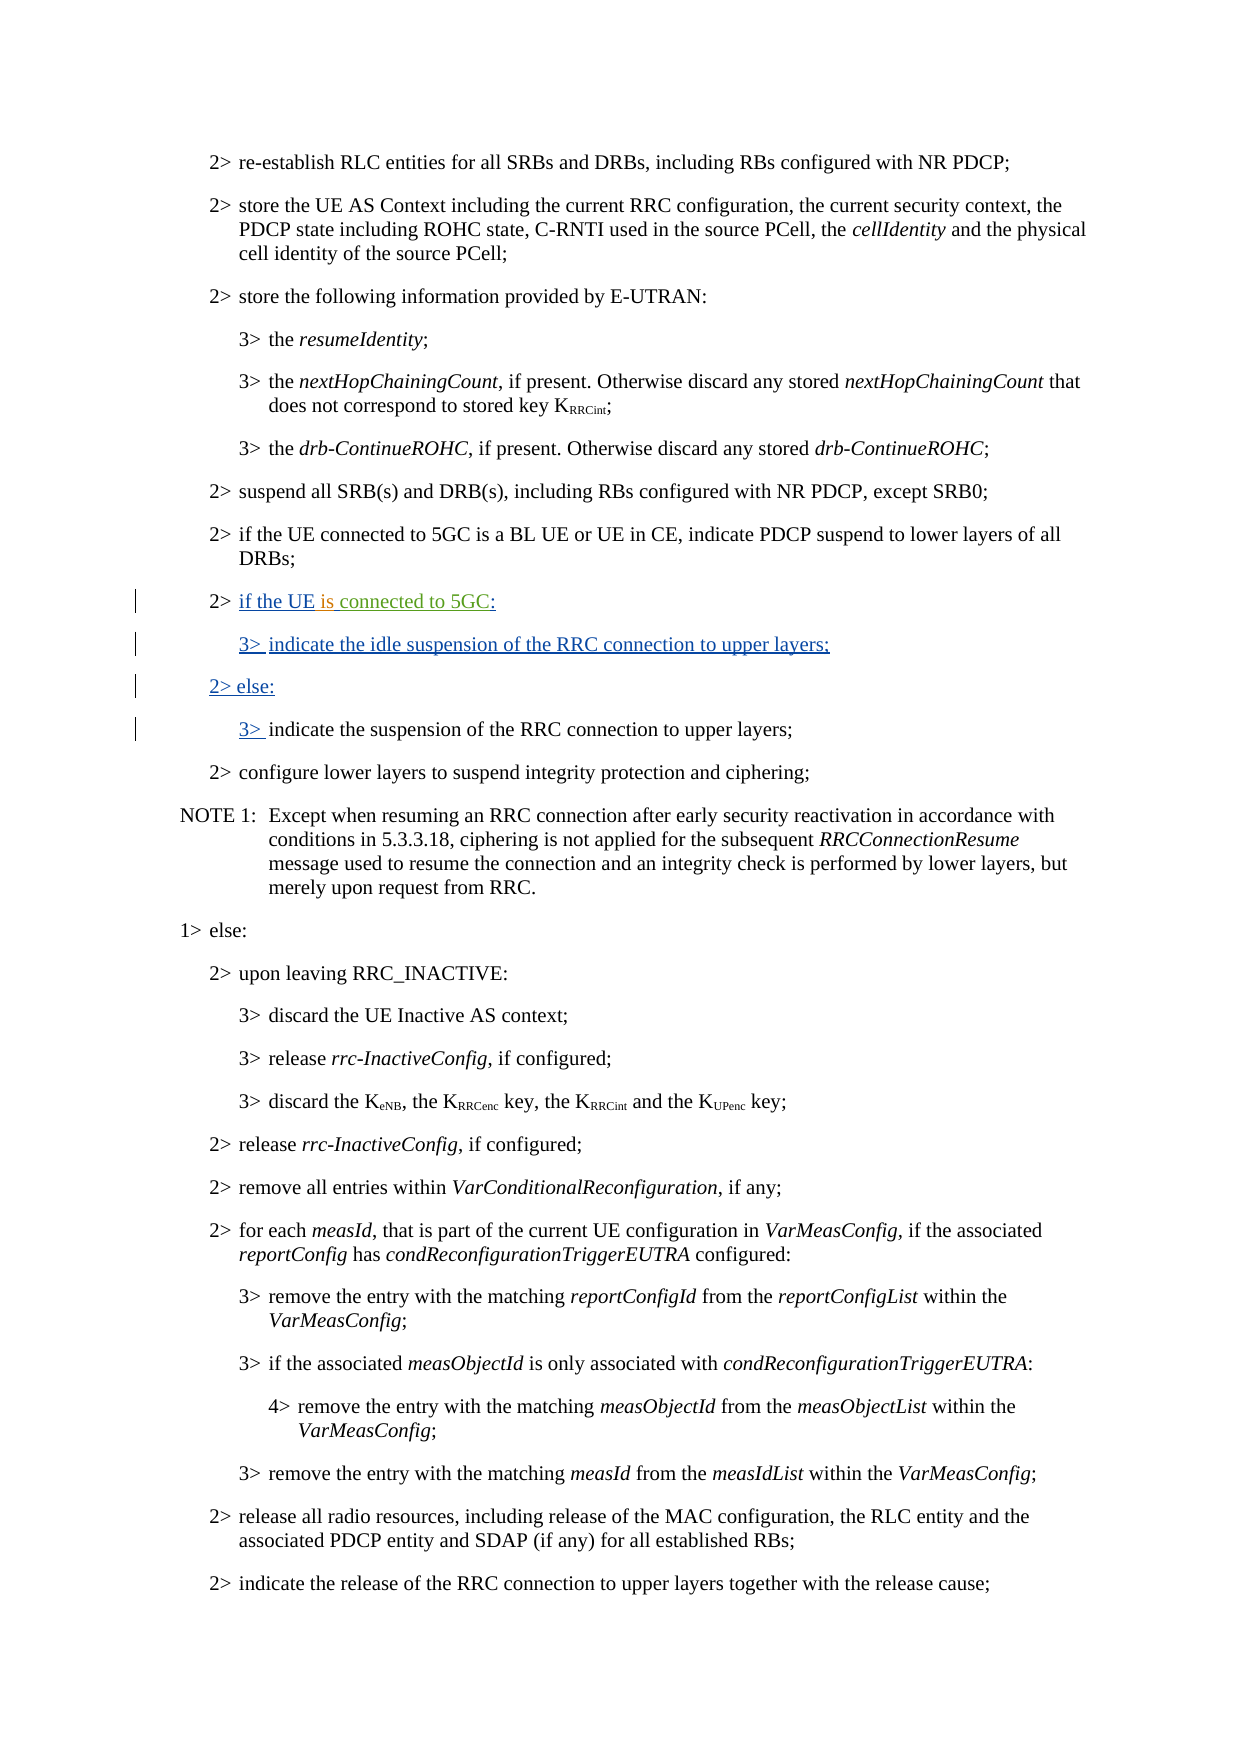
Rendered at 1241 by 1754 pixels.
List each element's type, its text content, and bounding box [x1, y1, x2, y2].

text 3> remove the entry with the matching reportConfigId from the reportConfigList within the VarMeasConfig; [239, 1284, 1090, 1332]
text indicate the suspension of the RRC connection to upper layers; [239, 717, 1090, 741]
text 3> the drb-ContinueROHC, if present. Otherwise discard any stored drb-ContinueROHC; [239, 436, 1090, 460]
text 3> remove the entry with the matching measId from the measIdList within the VarMeasConfig; [239, 1461, 1090, 1485]
text 2> suspend all SRB(s) and DRB(s), including RBs configured with NR PDCP, except SRB0; [209, 479, 1090, 503]
text 2> remove all entries within VarConditionalReconfiguration, if any; [209, 1175, 1090, 1199]
text 3> discard the KeNB, the KRRCenc key, the KRRCint and the KUPenc key; [239, 1089, 1090, 1113]
text 2> re-establish RLC entities for all SRBs and DRBs, including RBs configured with NR PDCP; [209, 150, 1090, 174]
text 1> else: [179, 918, 1090, 942]
text 2> release all radio resources, including release of the MAC configuration, the RLC entity and the associated PDCP entity and SDAP (if any) for all established RBs; [209, 1504, 1090, 1552]
text 2> indicate the release of the RRC connection to upper layers together with the release cause; [209, 1571, 1090, 1595]
text 2> for each measId, that is part of the current UE configuration in VarMeasConfig, if the associated reportConfig has condReconfigurationTriggerEUTRA configured: [209, 1217, 1090, 1266]
text 2> if the UE connected to 5GC is a BL UE or UE in CE, indicate PDCP suspend to lower layers of all DRBs; [209, 522, 1090, 570]
text 3> release rrc-InactiveConfig, if configured; [239, 1046, 1090, 1070]
text 2> configure lower layers to suspend integrity protection and ciphering; [209, 760, 1090, 784]
text 3> discard the UE Inactive AS context; [239, 1003, 1090, 1027]
text 3> the nextHopChainingCount, if present. Otherwise discard any stored nextHopChainingCount that does not correspond to stored key KRRCint; [239, 369, 1090, 417]
text 2> [209, 589, 1090, 613]
text 3> if the associated measObjectId is only associated with condReconfigurationTriggerEUTRA: [239, 1351, 1090, 1375]
text 2> release rrc-InactiveConfig, if configured; [209, 1132, 1090, 1156]
text 4> remove the entry with the matching measObjectId from the measObjectList within the VarMeasConfig; [268, 1394, 1090, 1442]
text 3> the resumeIdentity; [239, 327, 1090, 351]
text 2> store the following information provided by E-UTRAN: [209, 284, 1090, 308]
text NOTE 1: Except when resuming an RRC connection after early security reactivation in accordance with conditions in 5.3.3.18, ciphering is not applied for the subsequent RRCConnectionResume message used to resume the connection and an integrity check is performed by lower layers, but merely upon request from RRC. [179, 803, 1090, 899]
text 2> upon leaving RRC_INACTIVE: [209, 961, 1090, 985]
text 2> store the UE AS Context including the current RRC configuration, the current security context, the PDCP state including ROHC state, C-RNTI used in the source PCell, the cellIdentity and the physical cell identity of the source PCell; [209, 193, 1090, 265]
